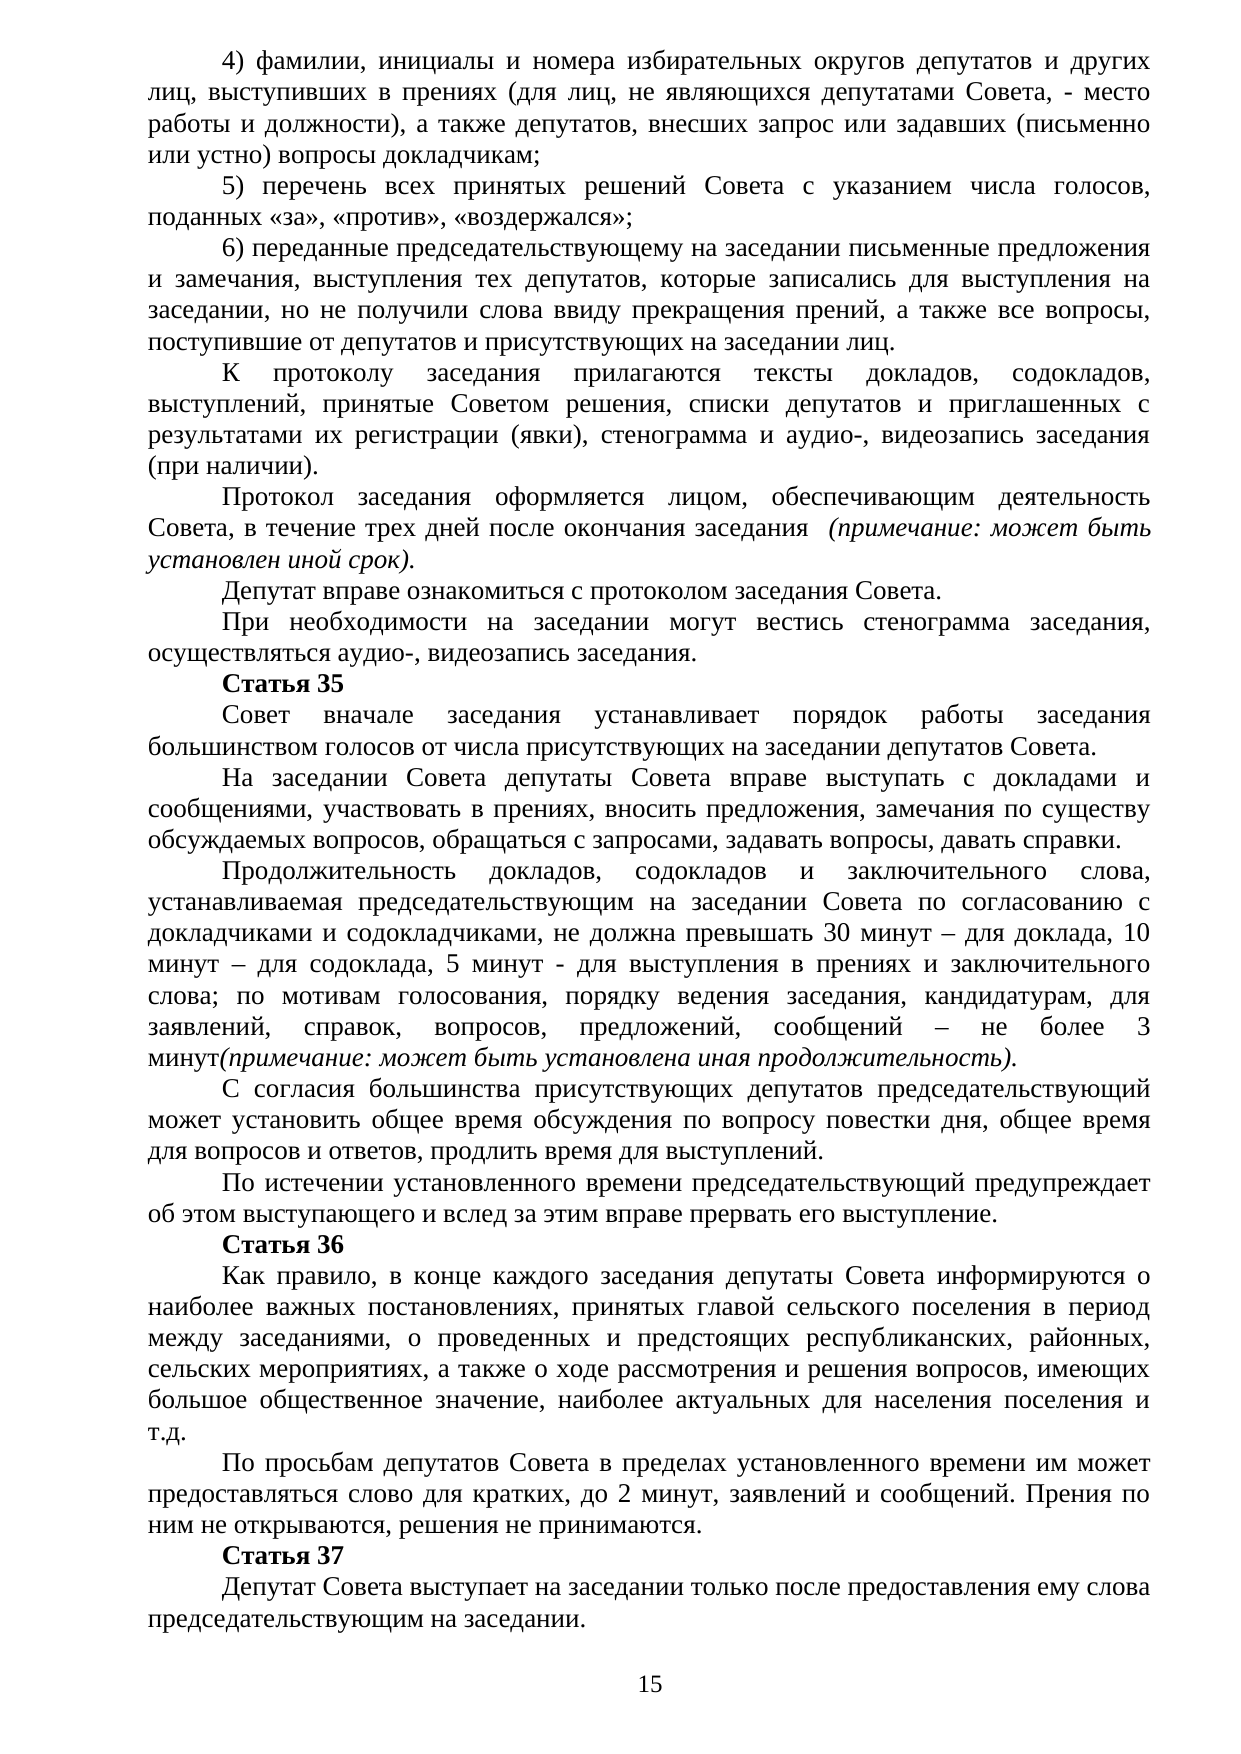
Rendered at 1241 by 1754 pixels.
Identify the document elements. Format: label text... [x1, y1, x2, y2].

text Статья 35 [148, 667, 1152, 698]
text По просьбам депутатов Совета в пределах установленного времени им может предоставляться слово для кратких, до 2 минут, заявлений и сообщений. Прения по ним не открываются, решения не принимаются. [148, 1446, 1152, 1539]
text 5) перечень всех принятых решений Совета с указанием числа голосов, поданных «за», «против», «воздержался»; [148, 169, 1152, 231]
text 4) фамилии, инициалы и номера избирательных округов депутатов и других лиц, выступивших в прениях (для лиц, не являющихся депутатами Совета, - место работы и должности), а также депутатов, внесших запрос или задавших (письменно или устно) вопросы докладчикам; [148, 44, 1152, 169]
text Продолжительность докладов, содокладов и заключительного слова, устанавливаемая председательствующим на заседании Совета по согласованию с докладчиками и содокладчиками, не должна превышать 30 минут – для доклада, 10 минут – для содоклада, 5 минут - для выступления в прениях и заключительного слова; по мотивам голосования, порядку ведения заседания, кандидатурам, для заявлений, справок, вопросов, предложений, сообщений – не более 3 минут(примечание: может быть установлена иная продолжительность). [148, 854, 1152, 1072]
text К протоколу заседания прилагаются тексты докладов, содокладов, выступлений, принятые Советом решения, списки депутатов и приглашенных с результатами их регистрации (явки), стенограмма и аудио-, видеозапись заседания (при наличии). [148, 356, 1152, 480]
text Депутат вправе ознакомиться с протоколом заседания Совета. [148, 574, 1152, 605]
text Статья 36 [148, 1228, 1152, 1259]
text При необходимости на заседании могут вестись стенограмма заседания, осуществляться аудио-, видеозапись заседания. [148, 605, 1152, 667]
text По истечении установленного времени председательствующий предупреждает об этом выступающего и вслед за этим вправе прервать его выступление. [148, 1166, 1152, 1228]
text Совет вначале заседания устанавливает порядок работы заседания большинством голосов от числа присутствующих на заседании депутатов Совета. [148, 698, 1152, 761]
text Как правило, в конце каждого заседания депутаты Совета информируются о наиболее важных постановлениях, принятых главой сельского поселения в период между заседаниями, о проведенных и предстоящих республиканских, районных, сельских мероприятиях, а также о ходе рассмотрения и решения вопросов, имеющих большое общественное значение, наиболее актуальных для населения поселения и т.д. [148, 1259, 1152, 1446]
text 6) переданные председательствующему на заседании письменные предложения и замечания, выступления тех депутатов, которые записались для выступления на заседании, но не получили слова ввиду прекращения прений, а также все вопросы, поступившие от депутатов и присутствующих на заседании лиц. [148, 231, 1152, 356]
text Статья 37 [148, 1539, 1152, 1571]
text На заседании Совета депутаты Совета вправе выступать с докладами и сообщениями, участвовать в прениях, вносить предложения, замечания по существу обсуждаемых вопросов, обращаться с запросами, задавать вопросы, давать справки. [148, 761, 1152, 854]
text Депутат Совета выступает на заседании только после предоставления ему слова председательствующим на заседании. [148, 1571, 1152, 1633]
text С согласия большинства присутствующих депутатов председательствующий может установить общее время обсуждения по вопросу повестки дня, общее время для вопросов и ответов, продлить время для выступлений. [148, 1072, 1152, 1166]
text Протокол заседания оформляется лицом, обеспечивающим деятельность Совета, в течение трех дней после окончания заседания (примечание: может быть установлен иной срок). [148, 480, 1152, 574]
